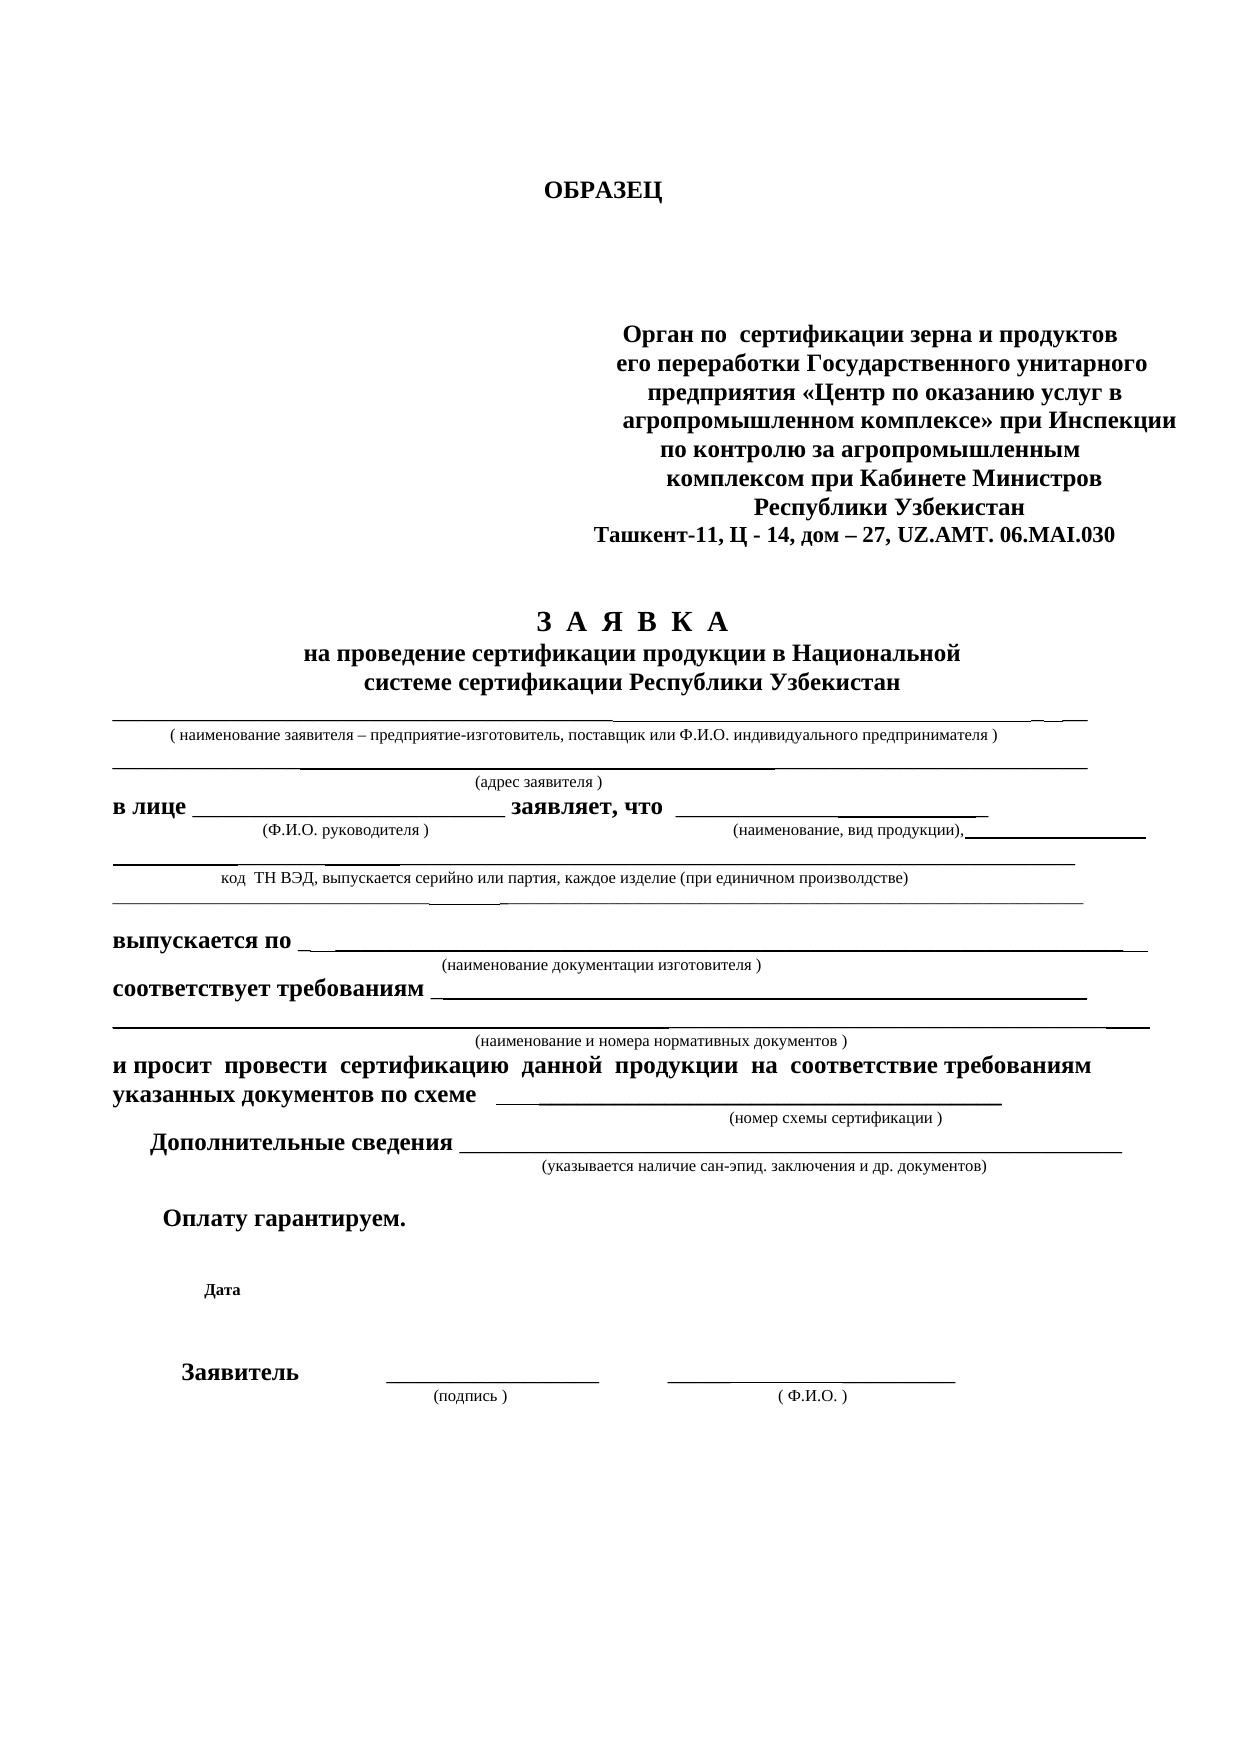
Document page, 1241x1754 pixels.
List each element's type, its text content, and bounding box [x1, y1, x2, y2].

text Орган по сертификации зерна и продуктов [53, 319, 1177, 348]
text (Ф.И.О. руководителя ) (наименование, вид продукции), [112, 820, 1152, 839]
text его переработки Государственного унитарного [53, 348, 1177, 377]
text Заявитель _________________ _____ _________ [112, 1357, 1152, 1386]
text Дополнительные сведения _____________________________________________________ [112, 1127, 1152, 1156]
text Дата [112, 1280, 1152, 1299]
text Оплату гарантируем. [112, 1203, 1152, 1232]
text агропромышленном комплексе» при Инспекции [53, 406, 1177, 434]
text системе сертификации Республики Узбекистан [112, 667, 1152, 696]
text (адрес заявителя ) [112, 772, 1152, 791]
text ________________________________________ _ __ [112, 696, 1152, 724]
text Республики Узбекистан [53, 492, 1177, 521]
text (номер схемы сертификации ) [112, 1108, 1152, 1127]
text код ТН ВЭД, выпускается серийно или партия, каждое изделие (при единичном произволдстве) [112, 868, 1152, 887]
text выпускается по _ _______________________________________________________________ [112, 926, 1152, 954]
text предприятия «Центр по оказанию услуг в [53, 377, 1177, 406]
text _______ ______________________________________________________ [112, 839, 1152, 868]
text ______________________________________ ______________________________________________________________________ [112, 887, 1152, 906]
text ( наименование заявителя – предприятие-изготовитель, поставщик или Ф.И.О. индивидуального предпринимателя ) [112, 724, 1152, 743]
text ____________________________________________ ___________________________________ [112, 1002, 1152, 1031]
text ОБРАЗЕЦ [112, 176, 1152, 204]
text (указывается наличие сан-эпид. заключения и др. документов) [112, 1156, 1152, 1175]
text (подпись ) ( Ф.И.О. ) [112, 1386, 1152, 1405]
text соответствует требованиям _ ___________________________________________________ [112, 973, 1152, 1002]
text на проведение сертификации продукции в Национальной [112, 638, 1152, 667]
text и просит провести сертификацию данной продукции на соответствие требованиям указанных документов по схеме _____________________________________ [112, 1050, 1152, 1108]
text _______________ _________________________ [112, 743, 1152, 772]
text по контролю за агропромышленным [53, 434, 1177, 463]
text (наименование документации изготовителя ) [112, 954, 1152, 973]
text Ташкент-11, Ц - 14, дом – 27, UZ.AMT. 06.MAI.030 [112, 521, 1152, 547]
text (наименование и номера нормативных документов ) [112, 1031, 1152, 1050]
text комплексом при Кабинете Министров [53, 463, 1177, 492]
text З А Я В К А [112, 604, 1152, 638]
text в лице _________________________ заявляет, что _____________ _ [112, 791, 1152, 820]
